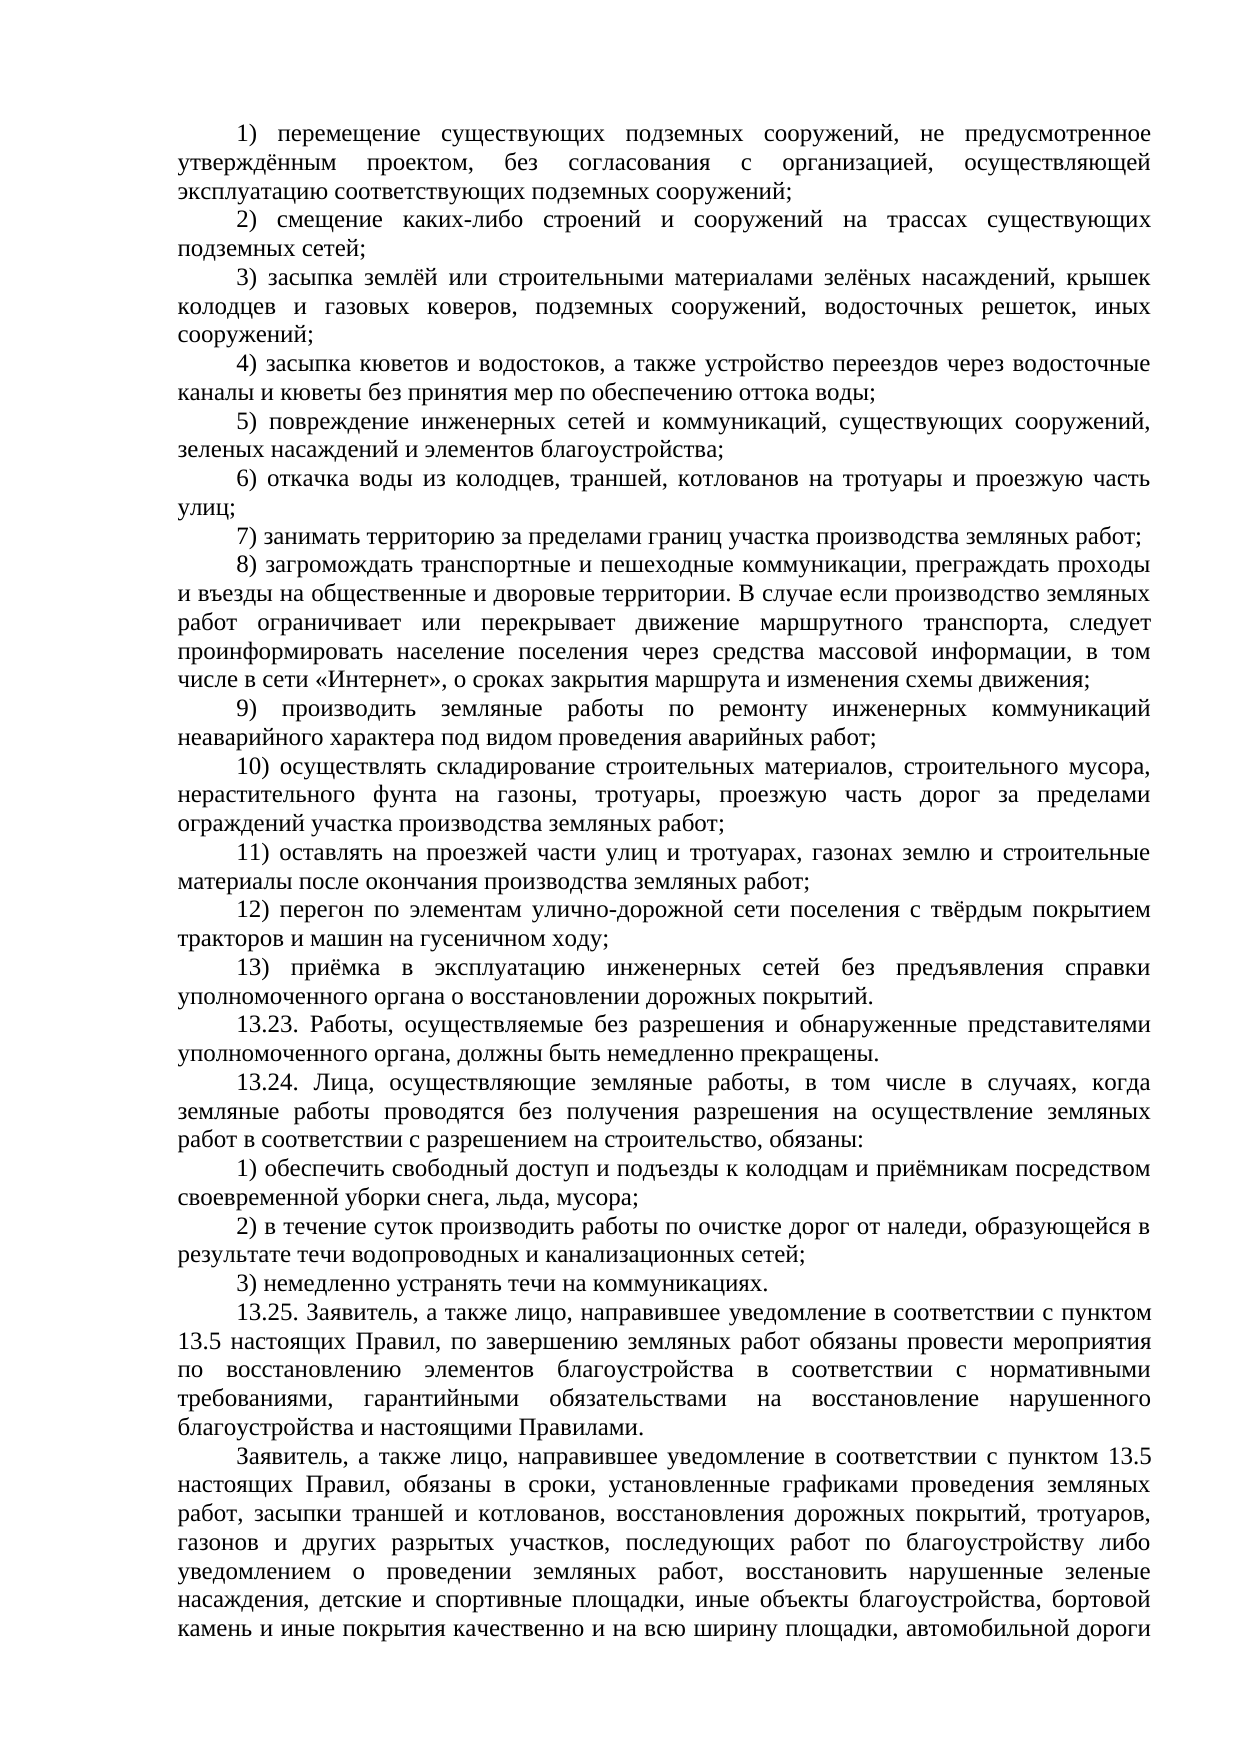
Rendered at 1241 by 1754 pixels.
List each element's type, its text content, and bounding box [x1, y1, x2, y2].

text 4) засыпка кюветов и водостоков, а также устройство переездов через водосточные каналы и кюветы без принятия мер по обеспечению оттока воды; [177, 348, 1152, 406]
text 5) повреждение инженерных сетей и коммуникаций, существующих сооружений, зеленых насаждений и элементов благоустройства; [177, 406, 1152, 463]
text 9) производить земляные работы по ремонту инженерных коммуникаций неаварийного характера под видом проведения аварийных работ; [177, 693, 1152, 751]
text 7) занимать территорию за пределами границ участка производства земляных работ; [177, 521, 1152, 549]
text 12) перегон по элементам улично-дорожной сети поселения с твёрдым покрытием тракторов и машин на гусеничном ходу; [177, 894, 1152, 952]
text 10) осуществлять складирование строительных материалов, строительного мусора, нерастительного фунта на газоны, тротуары, проезжую часть дорог за пределами ограждений участка производства земляных работ; [177, 751, 1152, 837]
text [177, 1441, 1152, 1642]
text 2) смещение каких-либо строений и сооружений на трассах существующих подземных сетей; [177, 204, 1152, 262]
text 8) загромождать транспортные и пешеходные коммуникации, преграждать проходы и въезды на общественные и дворовые территории. В случае если производство земляных работ ограничивает или перекрывает движение маршрутного транспорта, следует проинформировать население поселения через средства массовой информации, в том числе в сети «Интернет», о сроках закрытия маршрута и изменения схемы движения; [177, 549, 1152, 693]
text 3) немедленно устранять течи на коммуникациях. [177, 1268, 1152, 1297]
text 1) обеспечить свободный доступ и подъезды к колодцам и приёмникам посредством своевременной уборки снега, льда, мусора; [177, 1153, 1152, 1211]
text 13.24. Лица, осуществляющие земляные работы, в том числе в случаях, когда земляные работы проводятся без получения разрешения на осуществление земляных работ в соответствии с разрешением на строительство, обязаны: [177, 1067, 1152, 1153]
text 13) приёмка в эксплуатацию инженерных сетей без предъявления справки уполномоченного органа о восстановлении дорожных покрытий. [177, 952, 1152, 1009]
text 3) засыпка землёй или строительными материалами зелёных насаждений, крышек колодцев и газовых коверов, подземных сооружений, водосточных решеток, иных сооружений; [177, 262, 1152, 348]
text 6) откачка воды из колодцев, траншей, котлованов на тротуары и проезжую часть улиц; [177, 463, 1152, 521]
text 11) оставлять на проезжей части улиц и тротуарах, газонах землю и строительные материалы после окончания производства земляных работ; [177, 837, 1152, 894]
text 13.23. Работы, осуществляемые без разрешения и обнаруженные представителями уполномоченного органа, должны быть немедленно прекращены. [177, 1009, 1152, 1067]
text 2) в течение суток производить работы по очистке дорог от наледи, образующейся в результате течи водопроводных и канализационных сетей; [177, 1211, 1152, 1268]
text 1) перемещение существующих подземных сооружений, не предусмотренное утверждённым проектом, без согласования с организацией, осуществляющей эксплуатацию соответствующих подземных сооружений; [177, 118, 1152, 204]
text 13.25. Заявитель, а также лицо, направившее уведомление в соответствии с пунктом 13.5 настоящих Правил, по завершению земляных работ обязаны провести мероприятия по восстановлению элементов благоустройства в соответствии с нормативными требованиями, гарантийными обязательствами на восстановление нарушенного благоустройства и настоящими Правилами. [177, 1297, 1152, 1441]
